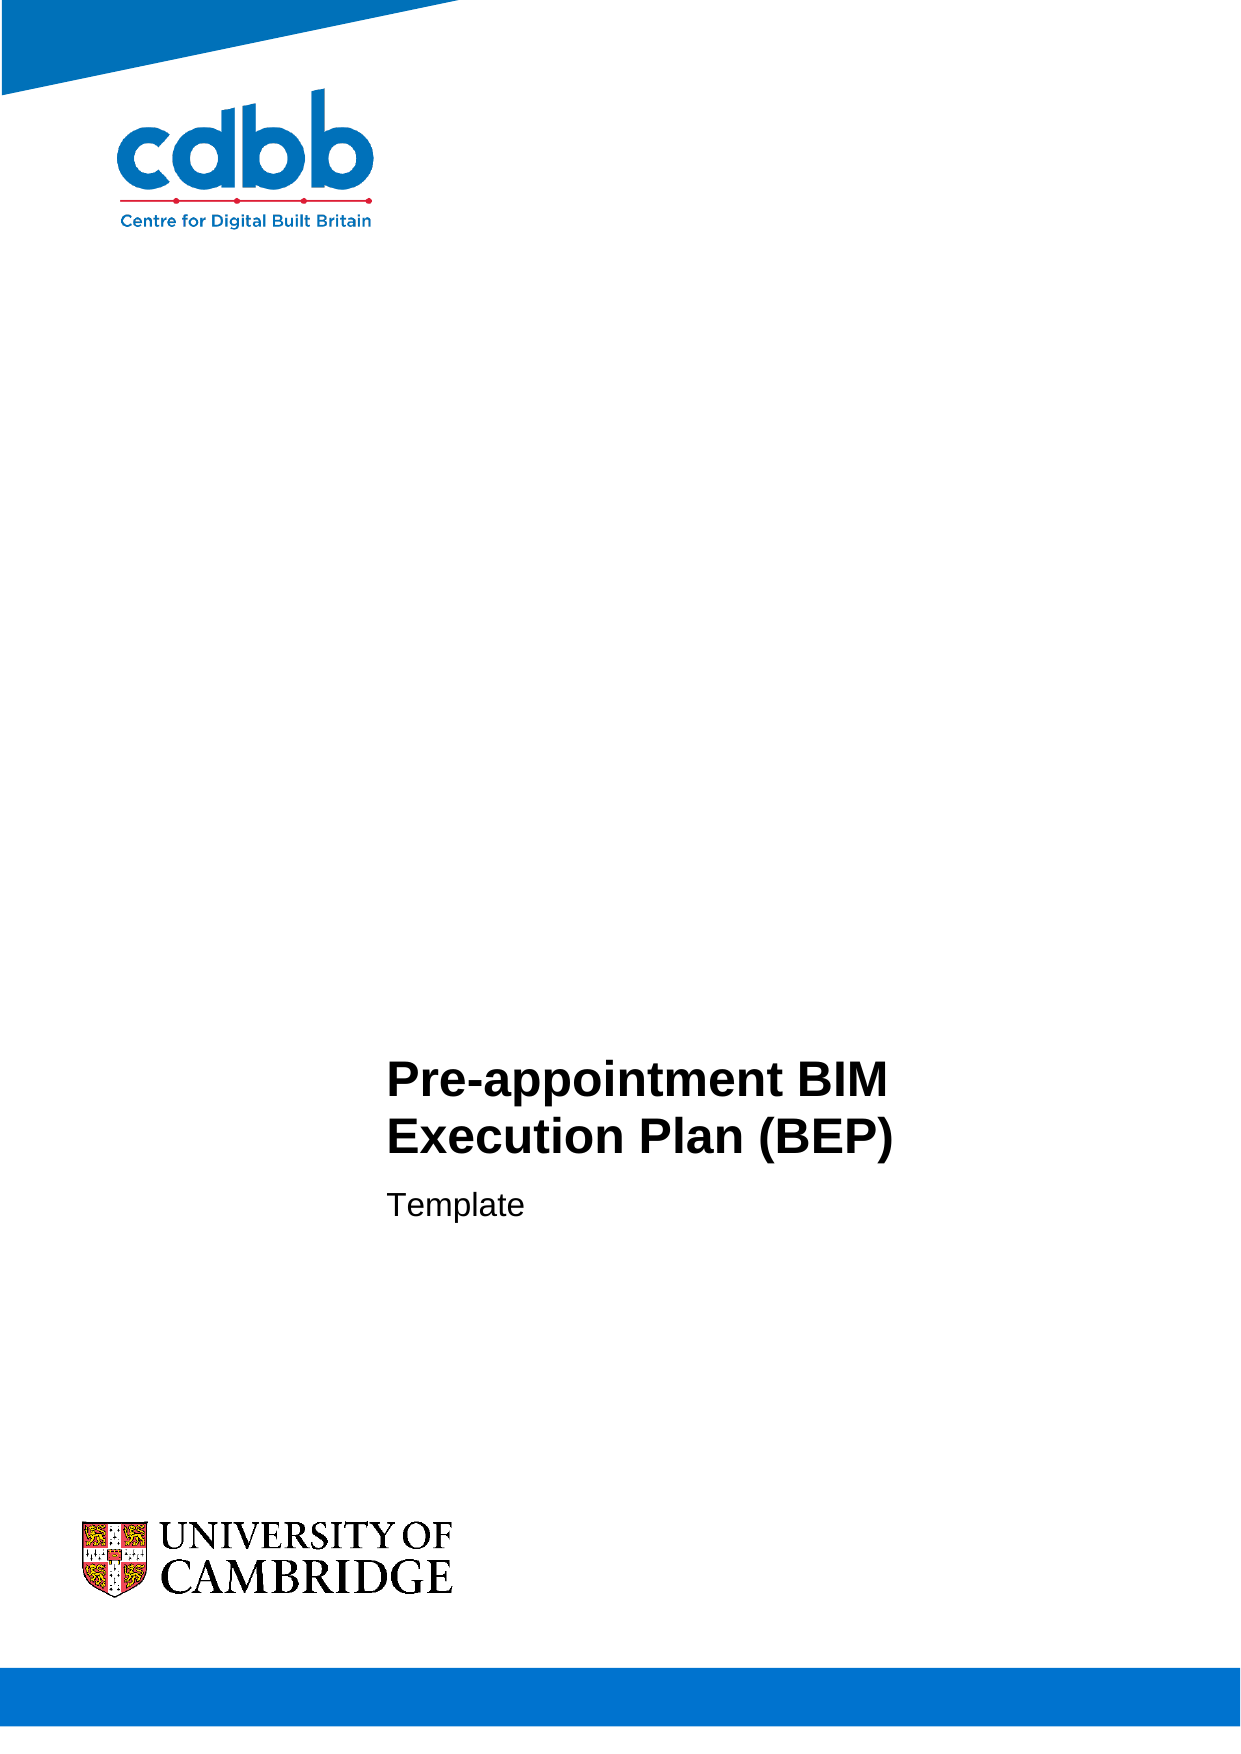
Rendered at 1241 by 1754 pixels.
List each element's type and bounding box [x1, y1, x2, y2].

picture [71, 1509, 462, 1608]
picture [112, 81, 379, 237]
